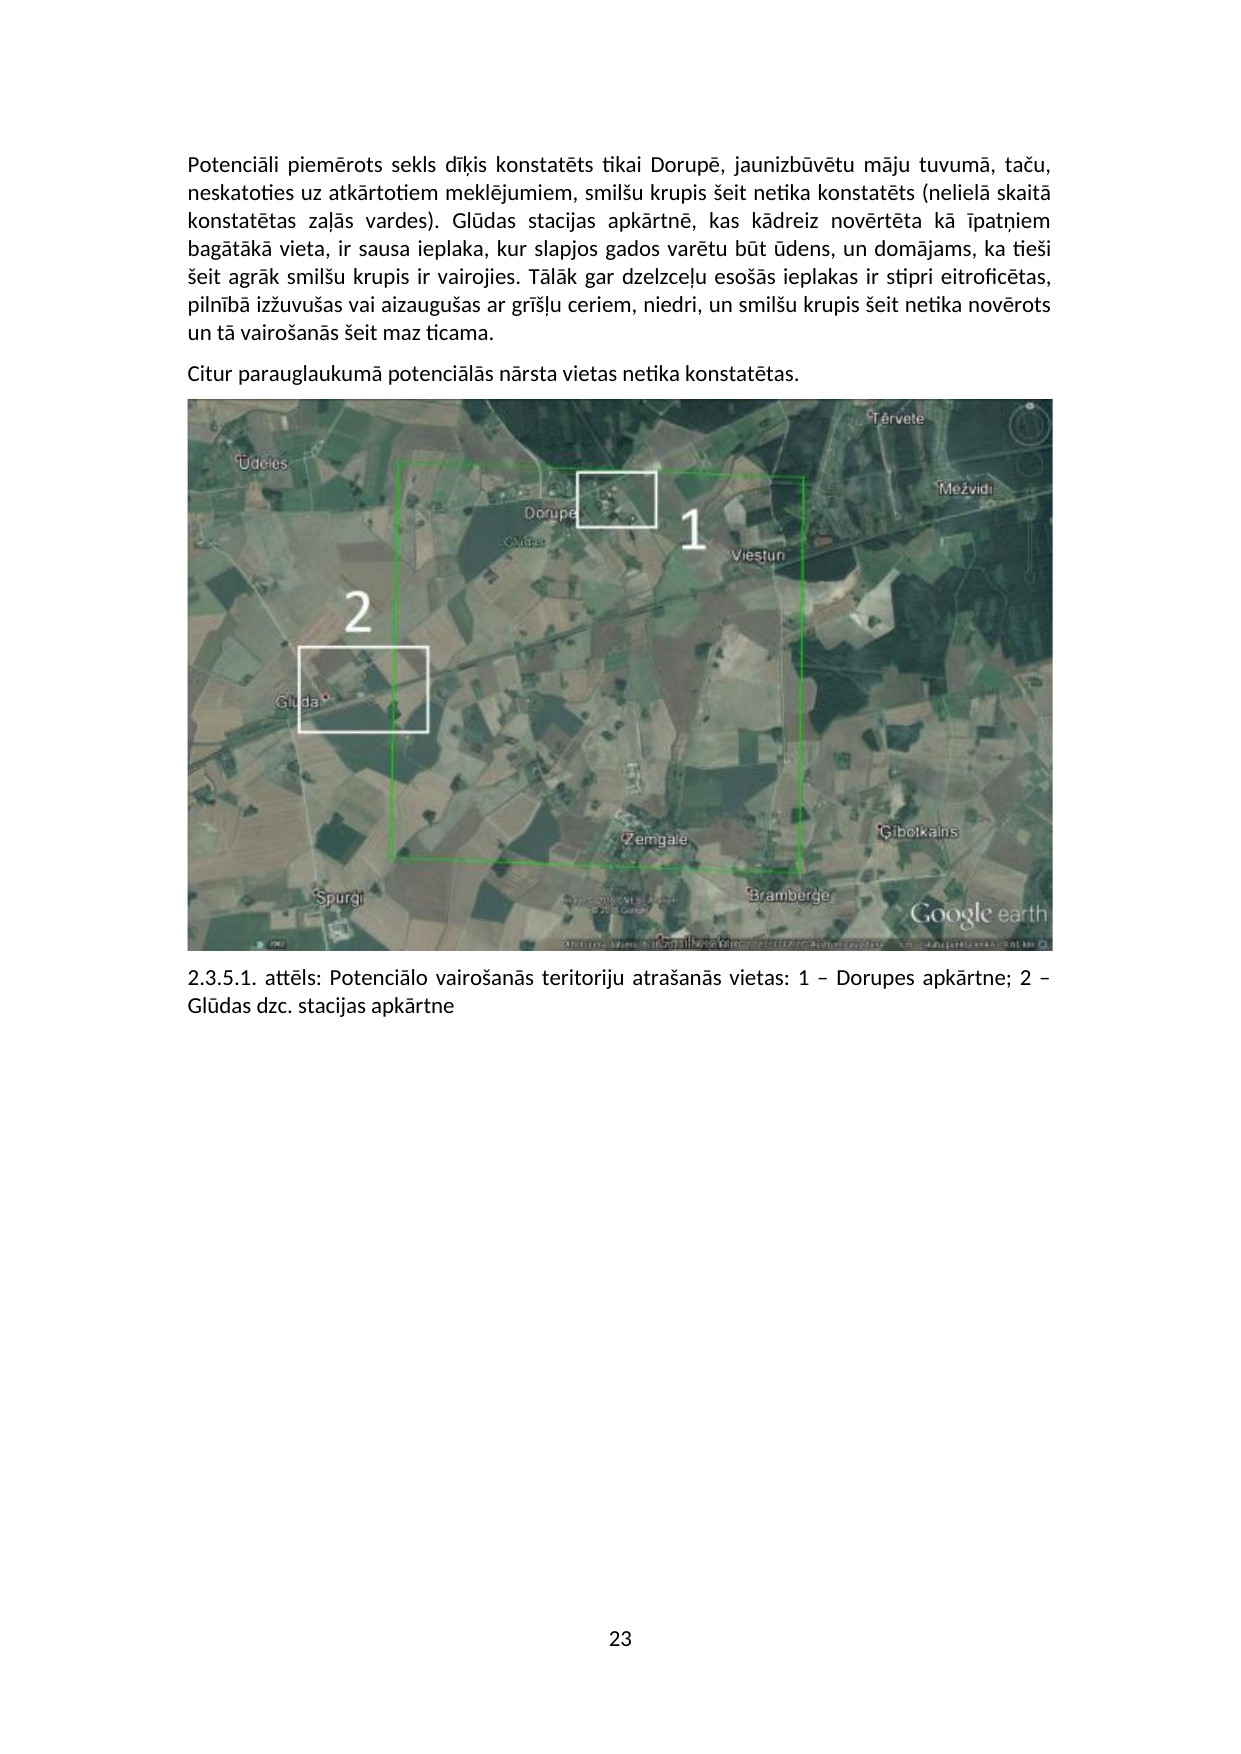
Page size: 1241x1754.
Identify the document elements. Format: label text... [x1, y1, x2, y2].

text Potenciāli piemērots sekls dīķis konstatēts tikai Dorupē, jaunizbūvētu māju tuvumā, taču, neskatoties uz atkārtotiem meklējumiem, smilšu krupis šeit netika konstatēts (nelielā skaitā konstatētas zaļās vardes). Glūdas stacijas apkārtnē, kas kādreiz novērtēta kā īpatņiem bagātākā vieta, ir sausa ieplaka, kur slapjos gados varētu būt ūdens, un domājams, ka tieši šeit agrāk smilšu krupis ir vairojies. Tālāk gar dzelzceļu esošās ieplakas ir stipri eitroficētas, pilnībā izžuvušas vai aizaugušas ar grīšļu ceriem, niedri, un smilšu krupis šeit netika novērots un tā vairošanās šeit maz ticama. [187, 150, 1053, 346]
text Citur parauglaukumā potenciālās nārsta vietas netika konstatētas. [187, 359, 1053, 387]
picture [187, 399, 1053, 951]
text 2.3.5.1. attēls: Potenciālo vairošanās teritoriju atrašanās vietas: 1 – Dorupes apkārtne; 2 – Glūdas dzc. stacijas apkārtne [187, 963, 1053, 1019]
